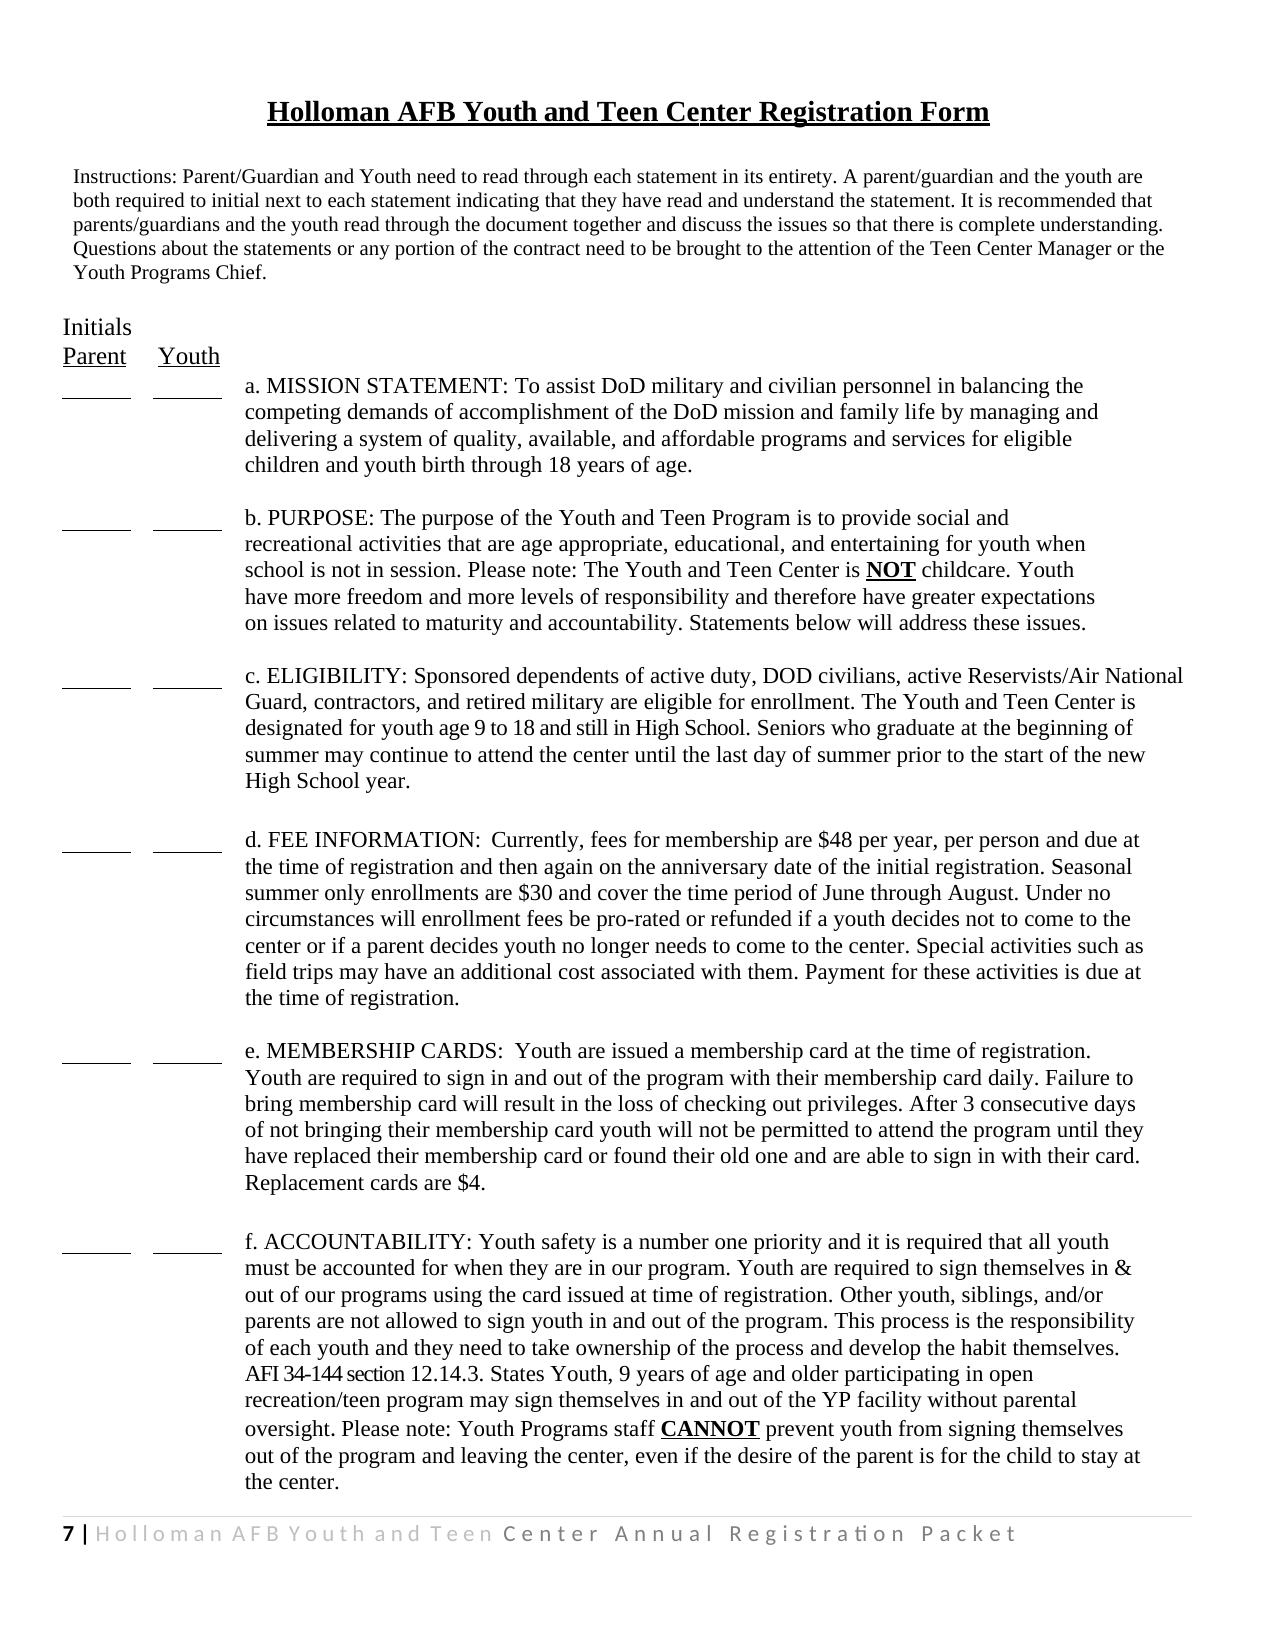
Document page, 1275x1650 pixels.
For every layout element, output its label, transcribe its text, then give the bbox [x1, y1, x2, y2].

text Holloman AFB Youth and Teen Center Registration Form [62, 94, 1194, 127]
text f. ACCOUNTABILITY: Youth safety is a number one priority and it is required that all youth must be accounted for when they are in our program. Youth are required to sign themselves in & out of our programs using the card issued at time of registration. Other youth, siblings, and/or parents are not allowed to sign youth in and out of the program. This process is the responsibility of each youth and they need to take ownership of the process and develop the habit themselves. AFI 34-144 section 12.14.3. States Youth, 9 years of age and older participating in open recreation/teen program may sign themselves in and out of the YP facility without parental oversight. Please note: Youth Programs staff CANNOT prevent youth from signing themselves out of the program and leaving the center, even if the desire of the parent is for the child to stay at the center. [244, 1228, 1147, 1494]
text e. MEMBERSHIP CARDS: Youth are issued a membership card at the time of registration. Youth are required to sign in and out of the program with their membership card daily. Failure to bring membership card will result in the loss of checking out privileges. After 3 consecutive days of not bringing their membership card youth will not be permitted to attend the program until they have replaced their membership card or found their old one and are able to sign in with their card. Replacement cards are $4. [244, 1037, 1147, 1195]
text Parent Youth [62, 341, 1194, 369]
text Initials [62, 284, 178, 341]
text a. MISSION STATEMENT: To assist DoD military and civilian personnel in balancing the competing demands of accomplishment of the DoD mission and family life by managing and delivering a system of quality, available, and affordable programs and services for eligible children and youth birth through 18 years of age. [244, 372, 1133, 477]
text d. FEE INFORMATION: Currently, fees for membership are $48 per year, per person and due at the time of registration and then again on the anniversary date of the initial registration. Seasonal summer only enrollments are $30 and cover the time period of June through August. Under no circumstances will enrollment fees be pro-rated or refunded if a youth decides not to come to the center or if a parent decides youth no longer needs to come to the center. Special activities such as field trips may have an additional cost associated with them. Payment for these activities is due at the time of registration. [245, 826, 1166, 1011]
text Instructions: Parent/Guardian and Youth need to read through each statement in its entirety. A parent/guardian and the youth are both required to initial next to each statement indicating that they have read and understand the statement. It is recommended that parents/guardians and the youth read through the document together and discuss the issues so that there is complete understanding. Questions about the statements or any portion of the contract need to be brought to the attention of the Teen Center Manager or the Youth Programs Chief. [73, 163, 1172, 284]
text b. PURPOSE: The purpose of the Youth and Teen Program is to provide social and recreational activities that are age appropriate, educational, and entertaining for youth when school is not in session. Please note: The Youth and Teen Center is NOT childcare. Youth have more freedom and more levels of responsibility and therefore have greater expectations on issues related to maturity and accountability. Statements below will address these issues. [244, 504, 1118, 636]
text c. ELIGIBILITY: Sponsored dependents of active duty, DOD civilians, active Reservists/Air National Guard, contractors, and retired military are eligible for enrollment. The Youth and Teen Center is designated for youth age 9 to 18 and still in High School. Seniors who graduate at the beginning of summer may continue to attend the center until the last day of summer prior to the start of the new High School year. [245, 662, 1194, 793]
